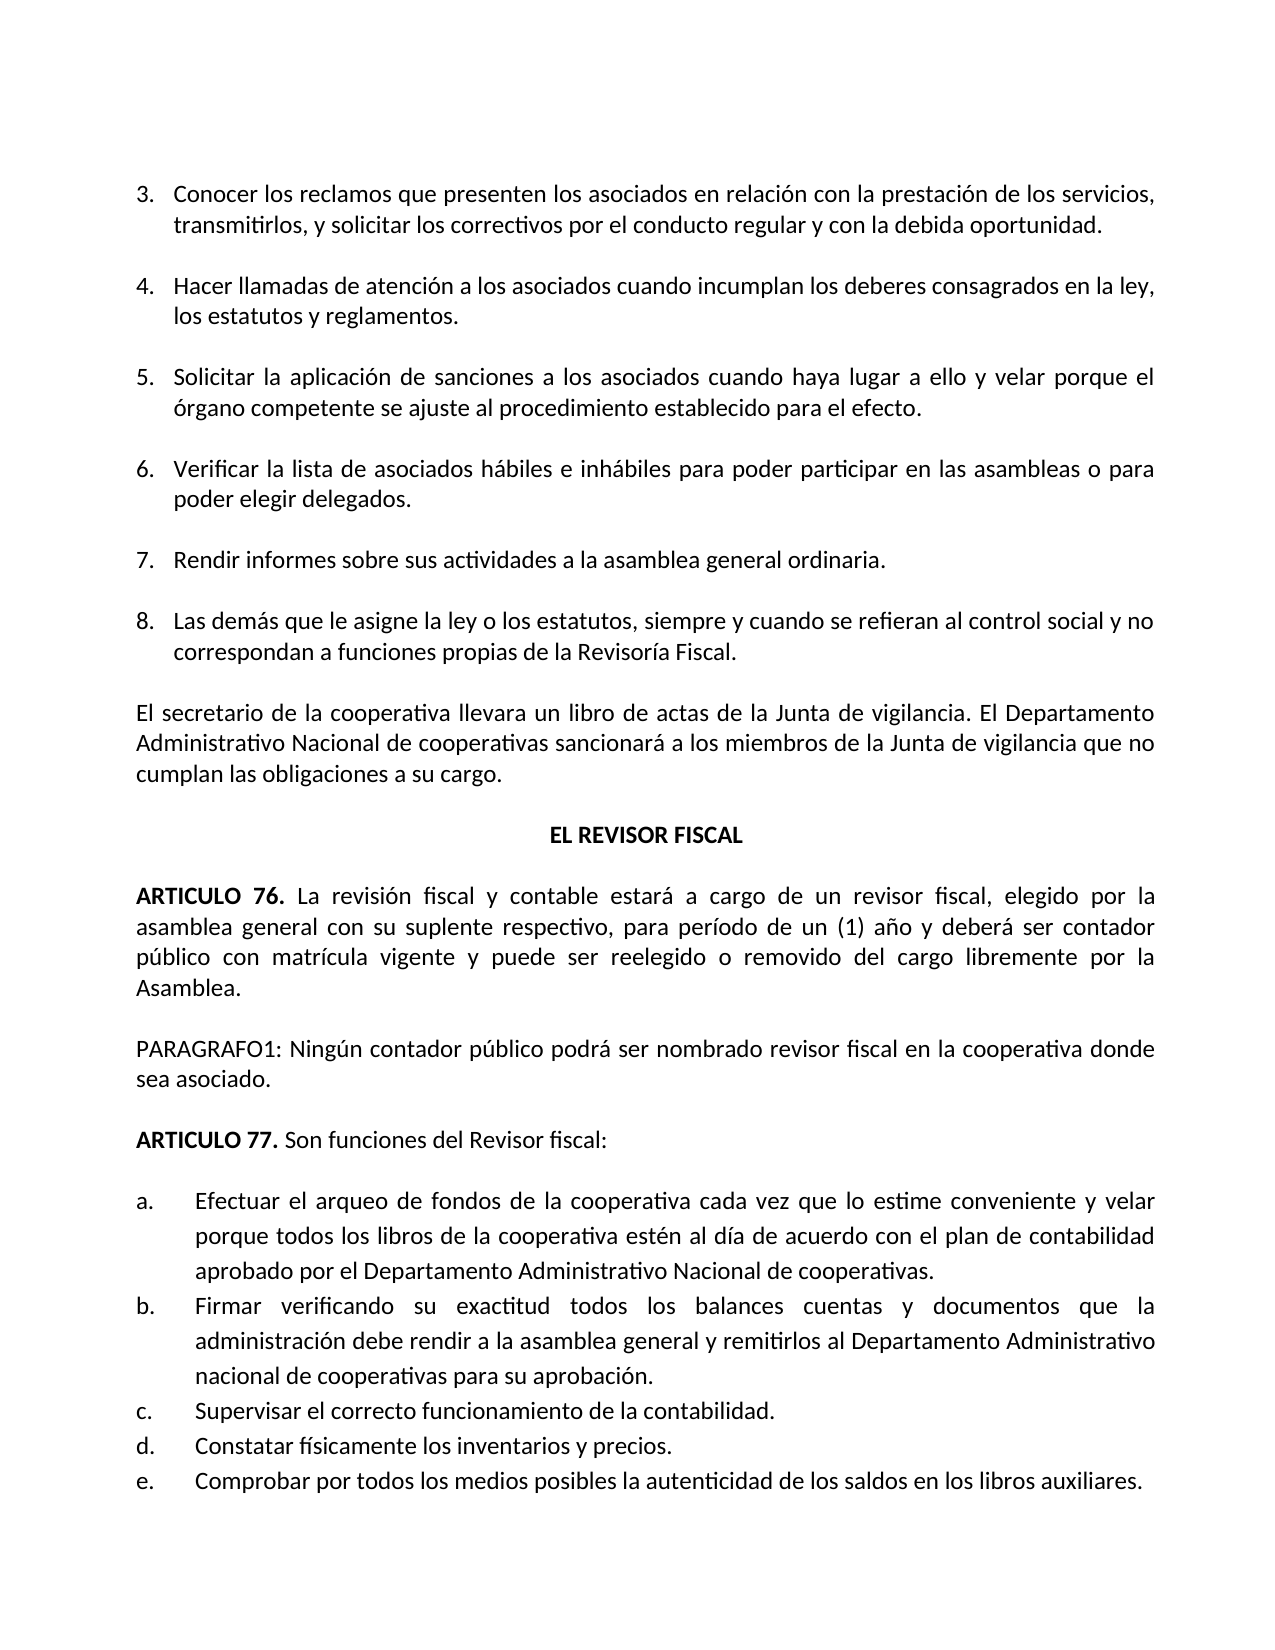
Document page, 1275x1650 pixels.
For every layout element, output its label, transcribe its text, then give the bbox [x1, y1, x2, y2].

list Rendir informes sobre sus actividades a la asamblea general ordinaria. [136, 544, 1157, 575]
text El secretario de la cooperativa llevara un libro de actas de la Junta de vigilancia. El Departamento Administrativo Nacional de cooperativas sancionará a los miembros de la Junta de vigilancia que no cumplan las obligaciones a su cargo. [136, 697, 1157, 789]
list Efectuar el arqueo de fondos de la cooperativa cada vez que lo estime conveniente y velar porque todos los libros de la cooperativa estén al día de acuerdo con el plan de contabilidad aprobado por el Departamento Administrativo Nacional de cooperativas. [136, 1185, 1157, 1286]
list Comprobar por todos los medios posibles la autenticidad de los saldos en los libros auxiliares. [136, 1465, 1157, 1496]
subtitle EL REVISOR FISCAL [136, 819, 1157, 850]
text ARTICULO 76. La revisión fiscal y contable estará a cargo de un revisor fiscal, elegido por la asamblea general con su suplente respectivo, para período de un (1) año y deberá ser contador público con matrícula vigente y puede ser reelegido o removido del cargo libremente por la Asamblea. [136, 880, 1157, 1002]
list Supervisar el correcto funcionamiento de la contabilidad. [136, 1395, 1157, 1426]
text PARAGRAFO1: Ningún contador público podrá ser nombrado revisor fiscal en la cooperativa donde sea asociado. [136, 1033, 1157, 1094]
list Conocer los reclamos que presenten los asociados en relación con la prestación de los servicios, transmitirlos, y solicitar los correctivos por el conducto regular y con la debida oportunidad. [136, 178, 1157, 239]
list Solicitar la aplicación de sanciones a los asociados cuando haya lugar a ello y velar porque el órgano competente se ajuste al procedimiento establecido para el efecto. [136, 361, 1157, 422]
list Hacer llamadas de atención a los asociados cuando incumplan los deberes consagrados en la ley, los estatutos y reglamentos. [136, 270, 1157, 331]
list Verificar la lista de asociados hábiles e inhábiles para poder participar en las asambleas o para poder elegir delegados. [136, 453, 1157, 514]
list Las demás que le asigne la ley o los estatutos, siempre y cuando se refieran al control social y no correspondan a funciones propias de la Revisoría Fiscal. [136, 606, 1157, 667]
text ARTICULO 77. Son funciones del Revisor fiscal: [136, 1124, 1157, 1155]
list Firmar verificando su exactitud todos los balances cuentas y documentos que la administración debe rendir a la asamblea general y remitirlos al Departamento Administrativo nacional de cooperativas para su aprobación. [136, 1290, 1157, 1391]
list Constatar físicamente los inventarios y precios. [136, 1430, 1157, 1461]
